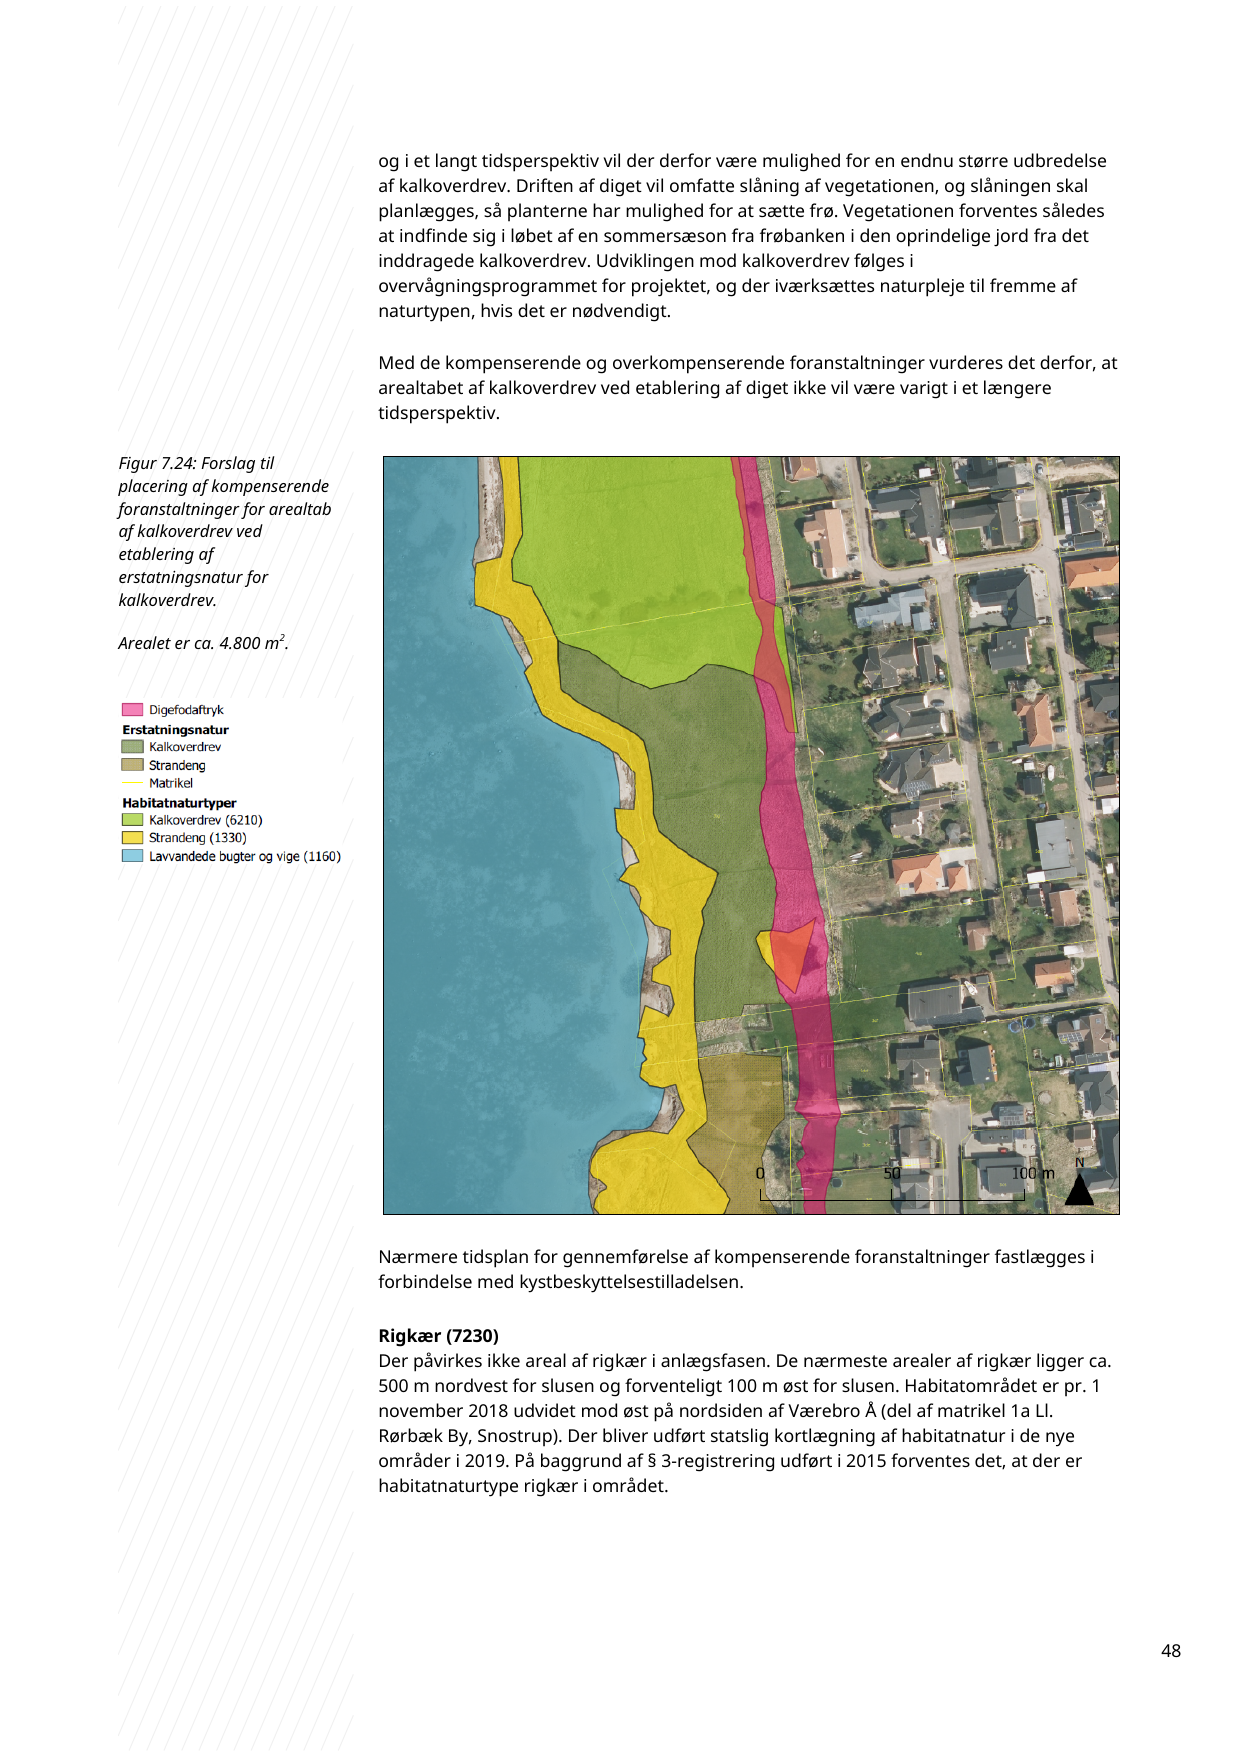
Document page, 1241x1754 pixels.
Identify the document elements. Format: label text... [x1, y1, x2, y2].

text Arealet er ca. 4.800 m2. [118, 632, 343, 654]
picture [118, 698, 343, 864]
text Der påvirkes ikke areal af rigkær i anlægsfasen. De nærmeste arealer af rigkær ligger ca. 500 m nordvest for slusen og forventeligt 100 m øst for slusen. Habitatområdet er pr. 1 november 2018 udvidet mod øst på nordsiden af Værebro Å (del af matrikel 1a Ll. Rørbæk By, Snostrup). Der bliver udført statslig kortlægning af habitatnatur i de nye områder i 2019. På baggrund af § 3-registrering udført i 2015 forventes det, at der er habitatnaturtype rigkær i området. [378, 1348, 1122, 1498]
text Nærmere tidsplan for gennemførelse af kompenserende foranstaltninger fastlægges i forbindelse med kystbeskyttelsestilladelsen. [378, 1244, 1122, 1294]
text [378, 148, 1122, 323]
picture [378, 451, 1123, 1217]
text Med de kompenserende og overkompenserende foranstaltninger vurderes det derfor, at arealtabet af kalkoverdrev ved etablering af diget ikke vil være varigt i et længere tidsperspektiv. [378, 350, 1122, 425]
subtitle Rigkær (7230) [378, 1321, 1122, 1348]
